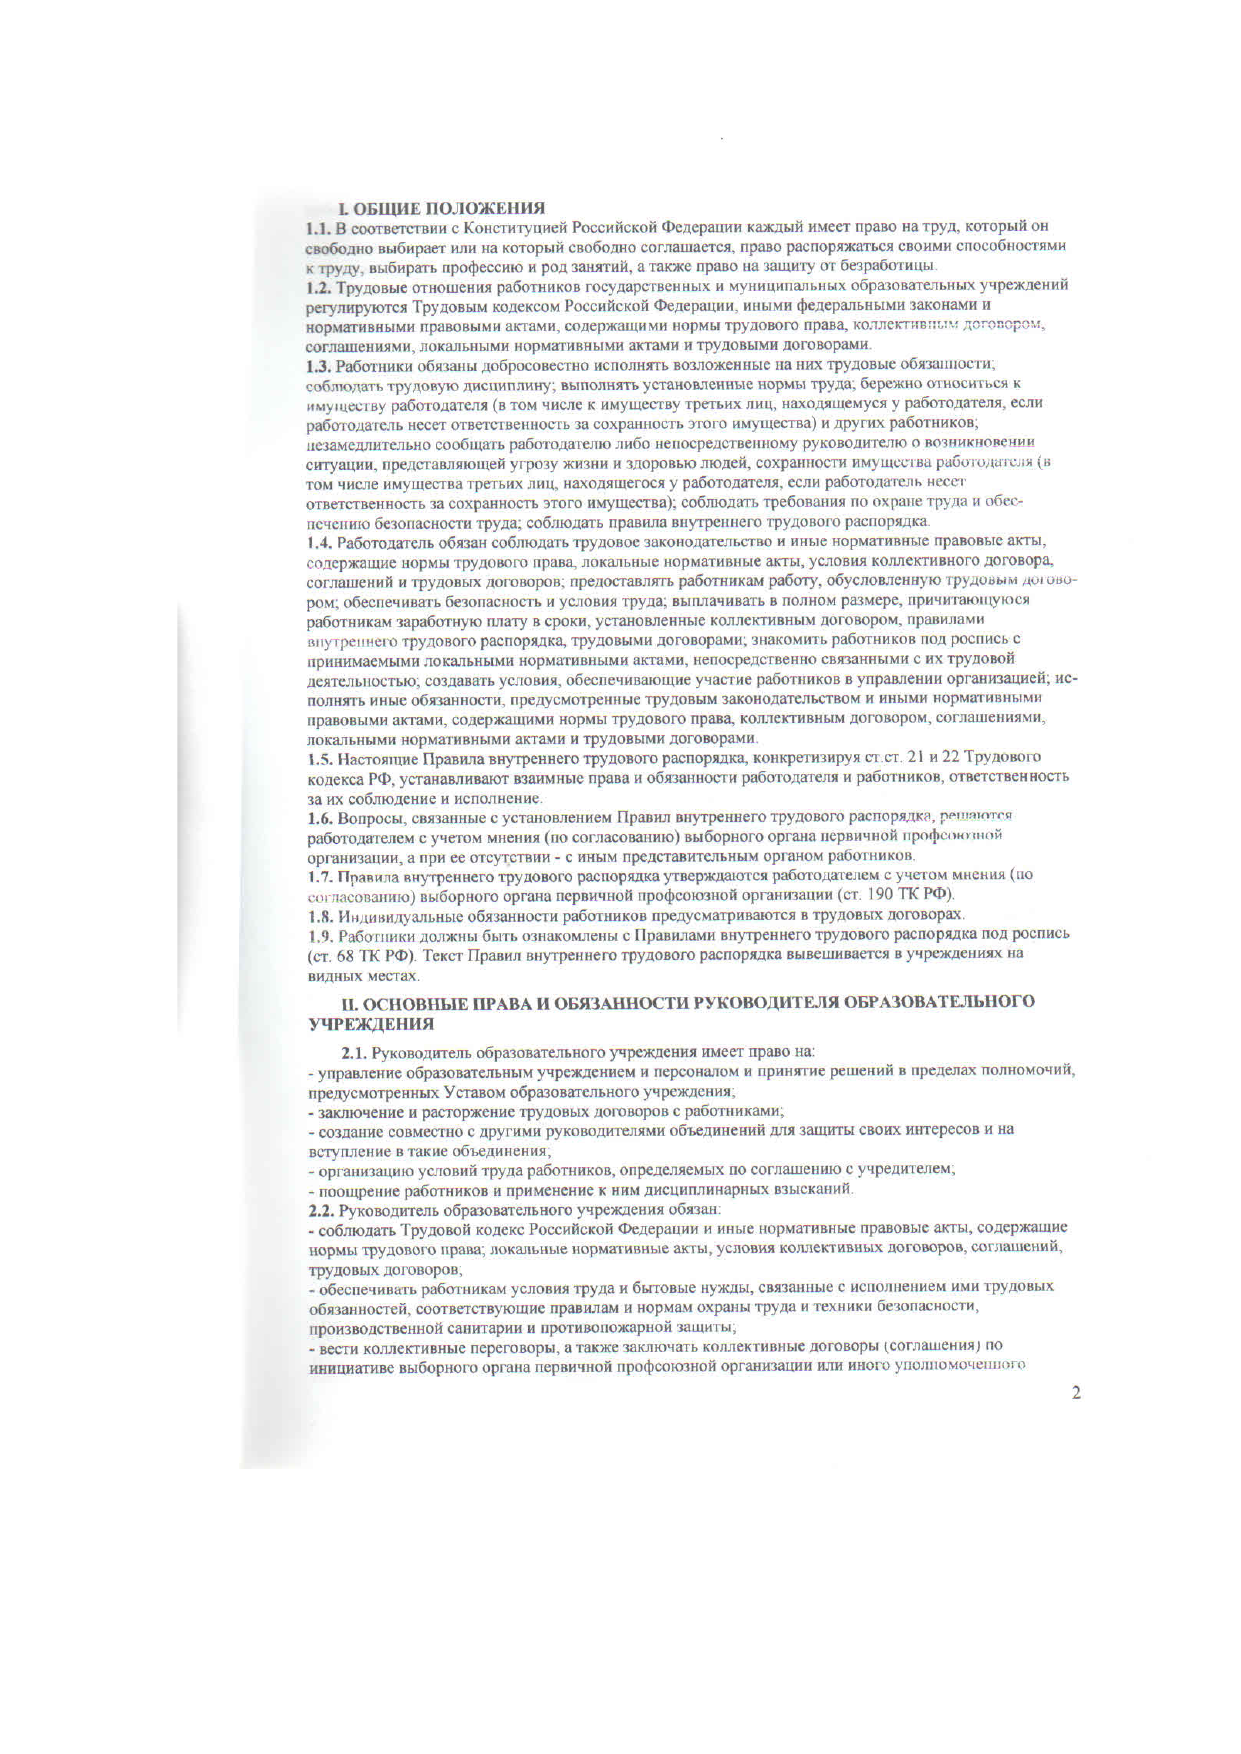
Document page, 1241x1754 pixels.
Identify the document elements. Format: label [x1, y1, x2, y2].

picture [177, 118, 1152, 1469]
